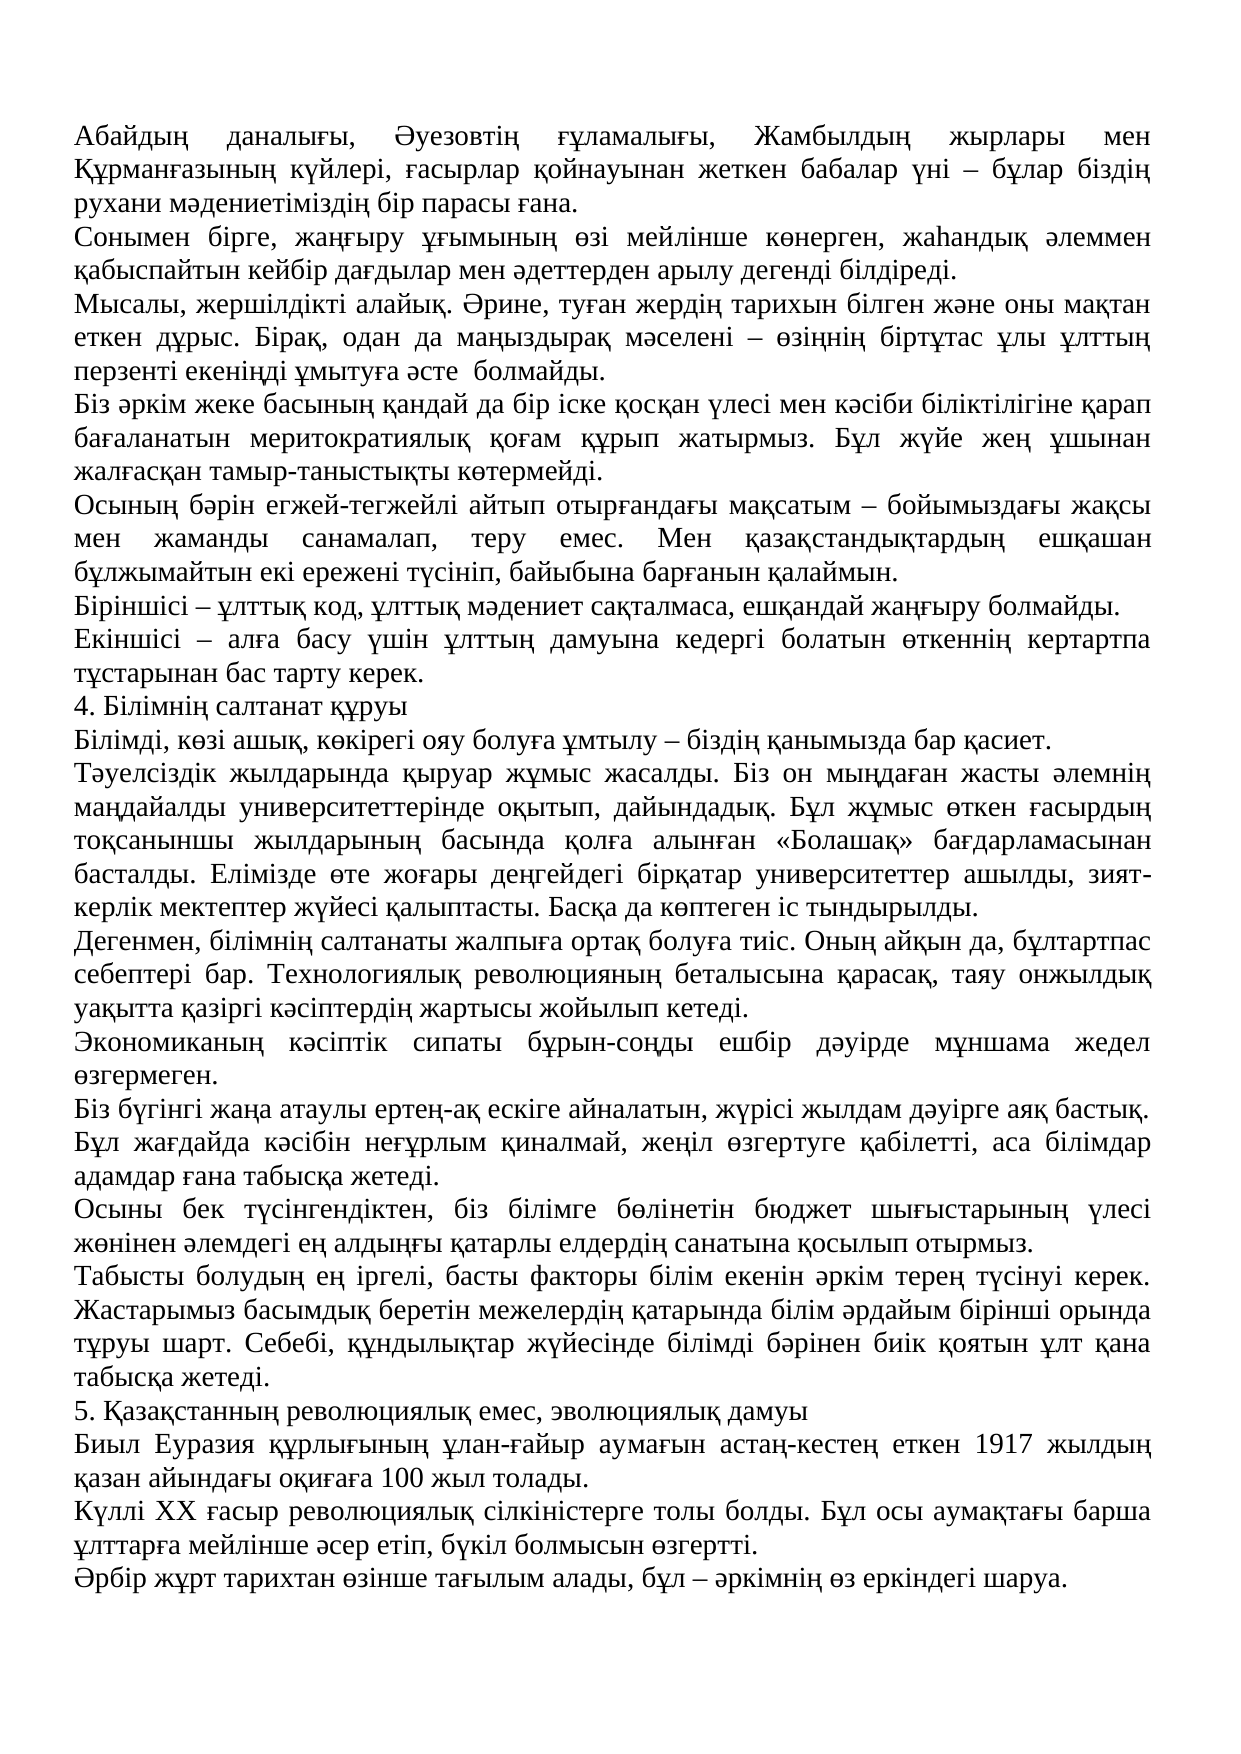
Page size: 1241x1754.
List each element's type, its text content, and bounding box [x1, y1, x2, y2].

text Біз бүгінгі жаңа атаулы ертең-ақ ескіге айналатын, жүрісі жылдам дәуірге аяқ бастық. Бұл жағдайда кәсібін неғұрлым қиналмай, жеңіл өзгертуге қабілетті, аса білімдар адамдар ғана табысқа жетеді. [74, 1091, 1152, 1191]
text Осыны бек түсінгендіктен, біз білімге бөлінетін бюджет шығыстарының үлесі жөнінен әлемдегі ең алдыңғы қатарлы елдердің санатына қосылып отырмыз. [74, 1191, 1152, 1258]
text Білімді, көзі ашық, көкірегі ояу болуға ұмтылу – біздің қанымызда бар қасиет. [74, 722, 1152, 755]
text Биыл Еуразия құрлығының ұлан-ғайыр аумағын астаң-кестең еткен 1917 жылдың қазан айындағы оқиғаға 100 жыл толады. [74, 1426, 1152, 1493]
text Абайдың даналығы, Әуезовтің ғұламалығы, Жамбылдың жырлары мен Құрманғазының күйлері, ғасырлар қойнауынан жеткен бабалар үні – бұлар біздің рухани мәдениетіміздің бір парасы ғана. [74, 118, 1152, 219]
text Әрбір жұрт тарихтан өзінше тағылым алады, бұл – әркімнің өз еркіндегі шаруа. [74, 1560, 1152, 1594]
text Табысты болудың ең іргелі, басты факторы білім екенін әркім терең түсінуі керек. Жастарымыз басымдық беретін межелердің қатарында білім әрдайым бірінші орында тұруы шарт. Себебі, құндылықтар жүйесінде білімді бәрінен биік қоятын ұлт қана табысқа жетеді. [74, 1258, 1152, 1393]
text 5. Қазақстанның революциялық емес, эволюциялық дамуы [74, 1393, 1152, 1426]
text Осының бәрін егжей-тегжейлі айтып отырғандағы мақсатым – бойымыздағы жақсы мен жаманды санамалап, теру емес. Мен қазақстандықтардың ешқашан бұлжымайтын екі ережені түсініп, байыбына барғанын қалаймын. [74, 487, 1152, 588]
text Сонымен бірге, жаңғыру ұғымының өзі мейлінше көнерген, жаһандық әлеммен қабыспайтын кейбір дағдылар мен әдеттерден арылу дегенді білдіреді. [74, 219, 1152, 286]
text 4. Білімнің салтанат құруы [74, 688, 1152, 722]
text Күллі ХХ ғасыр революциялық сілкіністерге толы болды. Бұл осы аумақтағы барша ұлттарға мейлінше әсер етіп, бүкіл болмысын өзгертті. [74, 1493, 1152, 1560]
text Экономиканың кәсіптік сипаты бұрын-соңды ешбір дәуірде мұншама жедел өзгермеген. [74, 1024, 1152, 1091]
text Мысалы, жершілдікті алайық. Әрине, туған жердің тарихын білген және оны мақтан еткен дұрыс. Бірақ, одан да маңыздырақ мәселені – өзіңнің біртұтас ұлы ұлттың перзенті екеніңді ұмытуға әсте болмайды. [74, 286, 1152, 386]
text Тәуелсіздік жылдарында қыруар жұмыс жасалды. Біз он мыңдаған жасты әлемнің маңдайалды университеттерінде оқытып, дайындадық. Бұл жұмыс өткен ғасырдың тоқсаныншы жылдарының басында қолға алынған «Болашақ» бағдарламасынан басталды. Елімізде өте жоғары деңгейдегі бірқатар университеттер ашылды, зияткерлік мектептер жүйесі қалыптасты. Басқа да көптеген іс тындырылды. [74, 755, 1152, 923]
text Біріншісі – ұлттық код, ұлттық мәдениет сақталмаса, ешқандай жаңғыру болмайды. [74, 588, 1152, 621]
text Дегенмен, білімнің салтанаты жалпыға ортақ болуға тиіс. Оның айқын да, бұлтартпас себептері бар. Технологиялық революцияның беталысына қарасақ, таяу онжылдық уақытта қазіргі кәсіптердің жартысы жойылып кетеді. [74, 923, 1152, 1024]
text Екіншісі – алға басу үшін ұлттың дамуына кедергі болатын өткеннің кертартпа тұстарынан бас тарту керек. [74, 621, 1152, 688]
text Біз әркім жеке басының қандай да бір іске қосқан үлесі мен кәсіби біліктілігіне қарап бағаланатын меритократиялық қоғам құрып жатырмыз. Бұл жүйе жең ұшынан жалғасқан тамыр-таныстықты көтермейді. [74, 386, 1152, 487]
